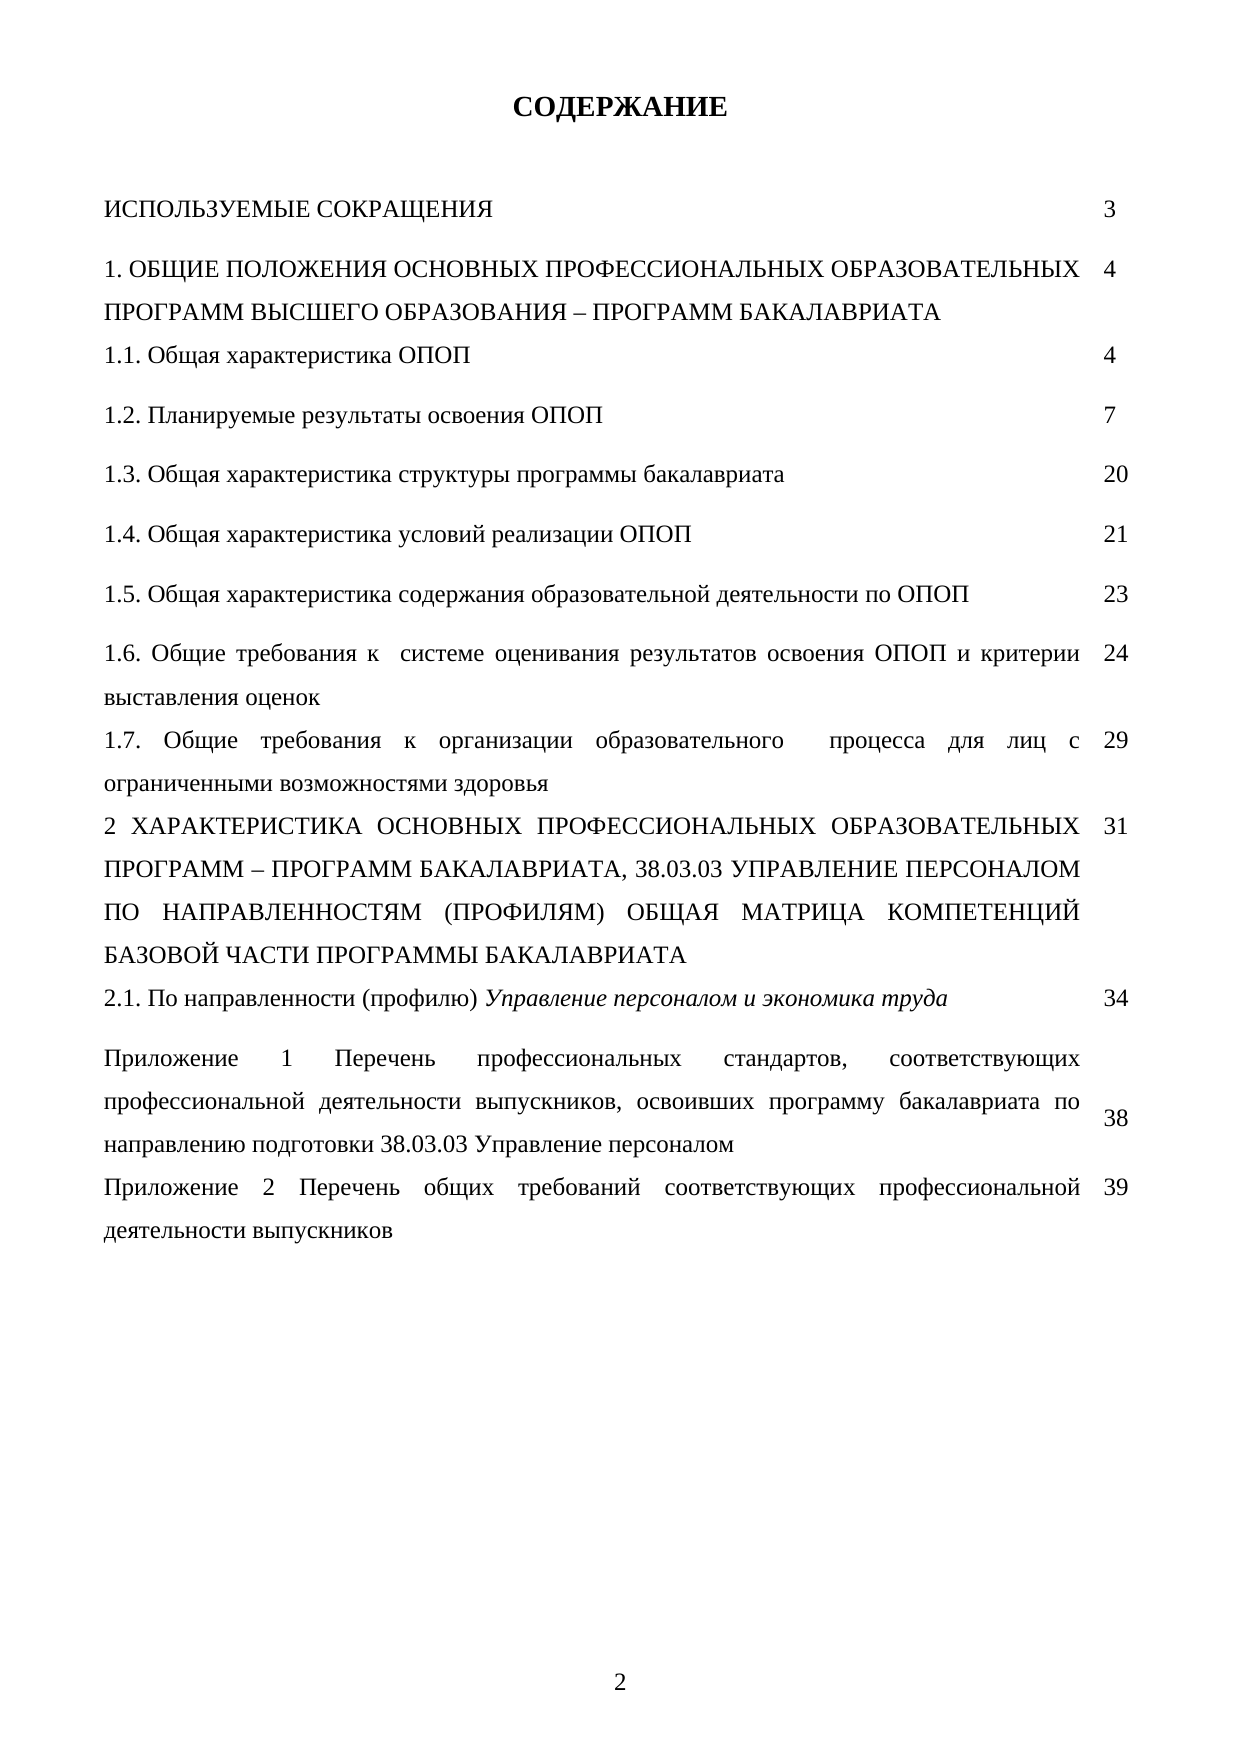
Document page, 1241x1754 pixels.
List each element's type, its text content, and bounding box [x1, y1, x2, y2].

table_cell 29 [1092, 725, 1144, 811]
table_cell 4 [1092, 254, 1144, 340]
table_cell 23 [1092, 579, 1144, 638]
table_cell 21 [1092, 519, 1144, 579]
table_cell 1.6. Общие требования к системе оценивания результатов освоения ОПОП и критерии выставления оценок [92, 639, 1092, 725]
table_cell 1.1. Общая характеристика ОПОП [92, 340, 1092, 400]
table_cell 7 [1092, 400, 1144, 459]
table_cell 38 [1092, 1043, 1144, 1172]
table_cell 31 [1092, 811, 1144, 983]
table_cell 1.7. Общие требования к организации образовательного процесса для лиц с ограниченными возможностями здоровья [92, 725, 1092, 811]
table_cell 1. ОБЩИЕ ПОЛОЖЕНИЯ ОСНОВНЫХ ПРОФЕССИОНАЛЬНЫХ ОБРАЗОВАТЕЛЬНЫХ ПРОГРАММ ВЫСШЕГО ОБРАЗОВАНИЯ – ПРОГРАММ БАКАЛАВРИАТА [92, 254, 1092, 340]
table_cell 2.1. По направленности (профилю) Управление персоналом и экономика труда [92, 983, 1092, 1043]
table_cell 4 [1092, 340, 1144, 400]
text Содержание [103, 89, 1137, 122]
table_cell 20 [1092, 460, 1144, 519]
table_cell Приложение 1 Перечень профессиональных стандартов, соответствующих профессиональной деятельности выпускников, освоивших программу бакалавриата по направлению подготовки 38.03.03 Управление персоналом [92, 1043, 1092, 1172]
table_cell 2 ХАРАКТЕРИСТИКА ОСНОВНЫХ ПРОФЕССИОНАЛЬНЫХ ОБРАЗОВАТЕЛЬНЫХ ПРОГРАММ – ПРОГРАММ БАКАЛАВРИАТА, 38.03.03 управление персоналом по направленностям (профилям) общая матрица компетенций базовой части программы бакалавриата [92, 811, 1092, 983]
table_cell 1.2. Планируемые результаты освоения ОПОП [92, 400, 1092, 459]
table_cell Приложение 2 Перечень общих требований соответствующих профессиональной деятельности выпускников [92, 1172, 1092, 1258]
table_cell 1.4. Общая характеристика условий реализации ОПОП [92, 519, 1092, 579]
table_cell 24 [1092, 639, 1144, 725]
table_header 3 [1092, 194, 1144, 254]
table_cell 34 [1092, 983, 1144, 1043]
table_cell 1.5. Общая характеристика содержания образовательной деятельности по ОПОП [92, 579, 1092, 638]
table_cell 39 [1092, 1172, 1144, 1258]
table_header ИСПОЛЬЗУЕМЫЕ СОКРАЩЕНИЯ [92, 194, 1092, 254]
table_cell 1.3. Общая характеристика структуры программы бакалавриата [92, 460, 1092, 519]
